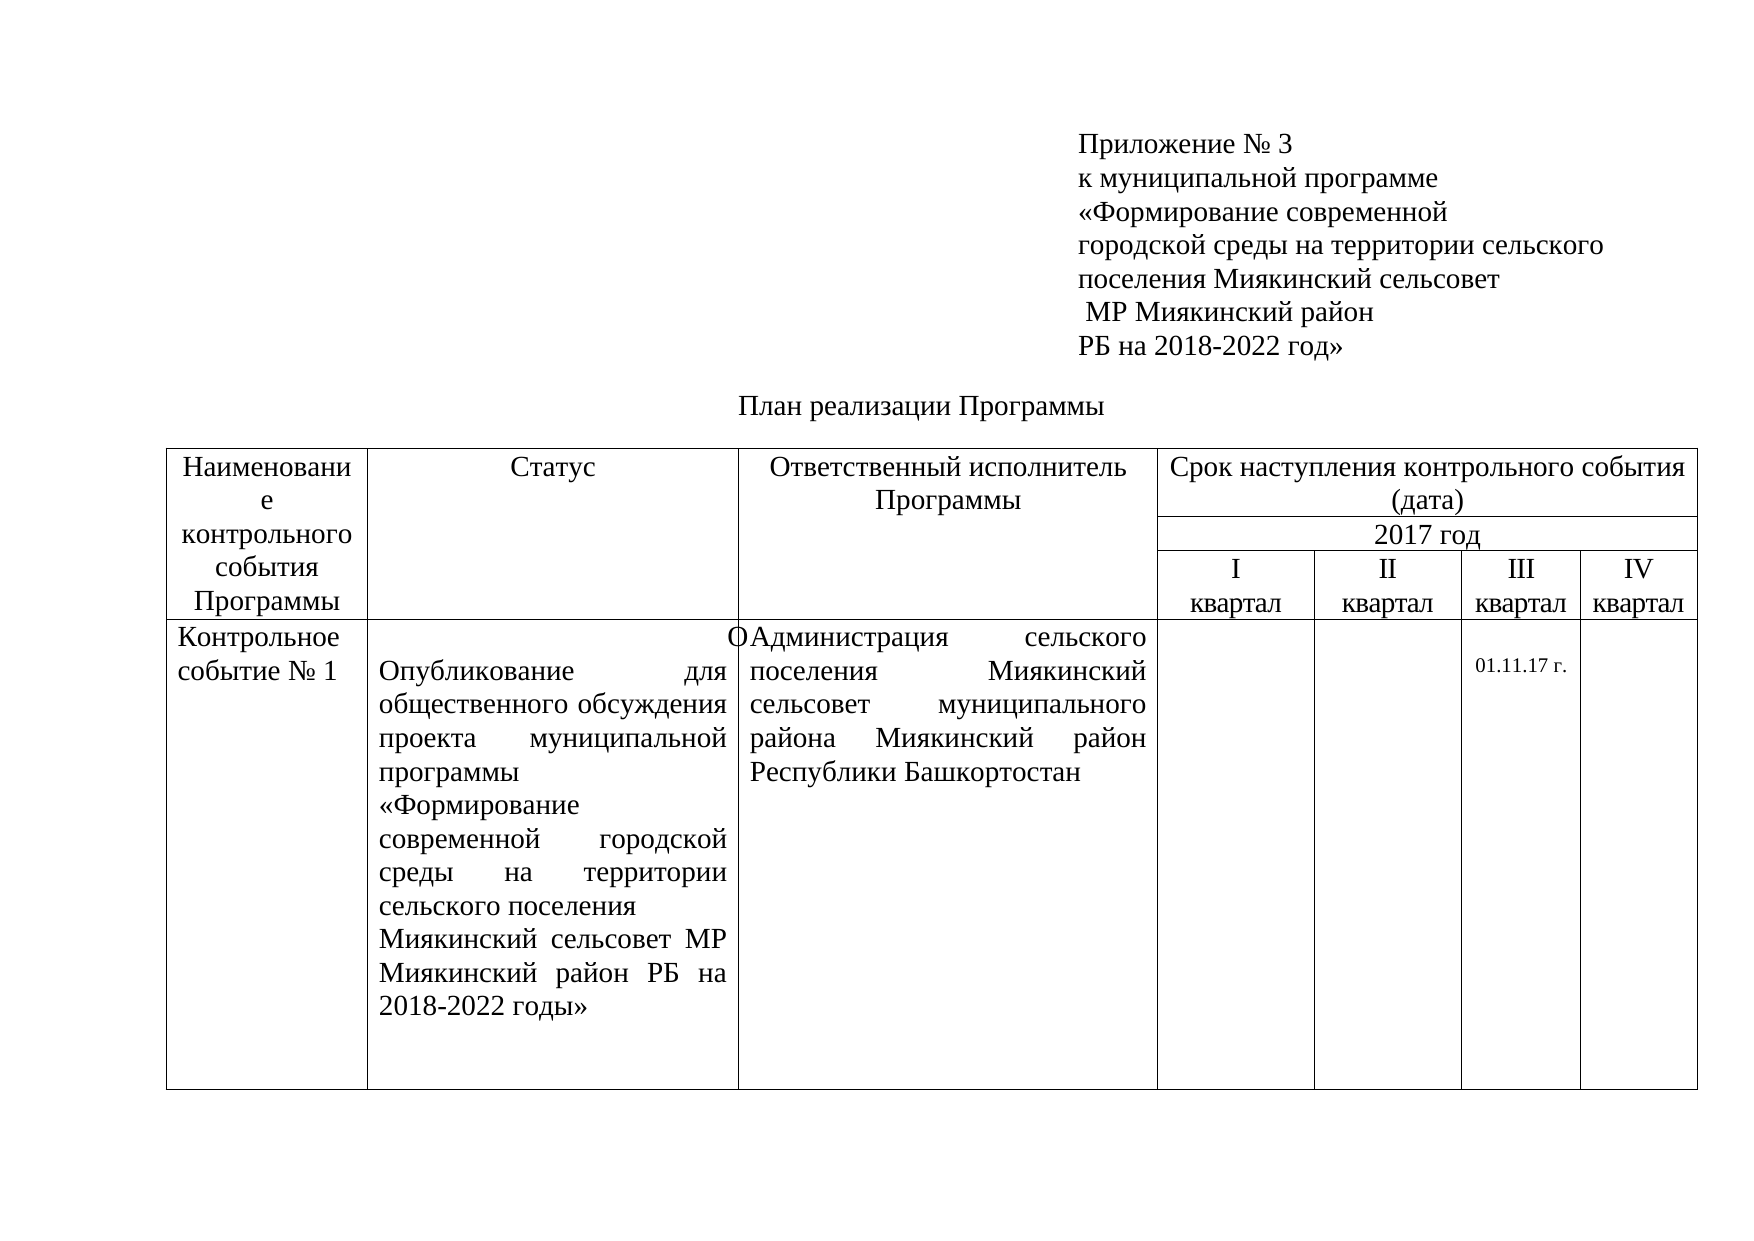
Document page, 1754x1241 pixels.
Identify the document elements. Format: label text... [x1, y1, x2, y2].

text Приложение № 3 [177, 127, 1665, 160]
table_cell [167, 620, 367, 1089]
table_cell I квартал [1158, 551, 1314, 618]
table_cell 2017 год [1158, 517, 1697, 550]
table_cell IV квартал [1581, 551, 1697, 618]
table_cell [368, 620, 738, 1089]
text поселения Миякинский сельсовет [177, 261, 1665, 294]
table_header Статус [368, 449, 738, 618]
text к муниципальной программе [177, 160, 1665, 194]
text городской среды на территории сельского [177, 227, 1665, 261]
table_header Наименование контрольного события Программы [167, 449, 367, 618]
text План реализации Программы [177, 388, 1665, 421]
table_cell 01.11.17 г. [1462, 620, 1580, 1089]
text МР Миякинский район [177, 294, 1665, 328]
text «Формирование современной [177, 194, 1665, 227]
table_cell II квартал [1315, 551, 1461, 618]
table_header Срок наступления контрольного события (дата) [1158, 449, 1697, 516]
text РБ на 2018-2022 год» [177, 328, 1665, 361]
table_cell III квартал [1462, 551, 1580, 618]
table_cell [1158, 620, 1314, 1089]
table_cell [1315, 620, 1461, 1089]
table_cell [739, 620, 1157, 1089]
table_cell [1581, 620, 1697, 1089]
table_header Ответственный исполнитель Программы [739, 449, 1157, 618]
